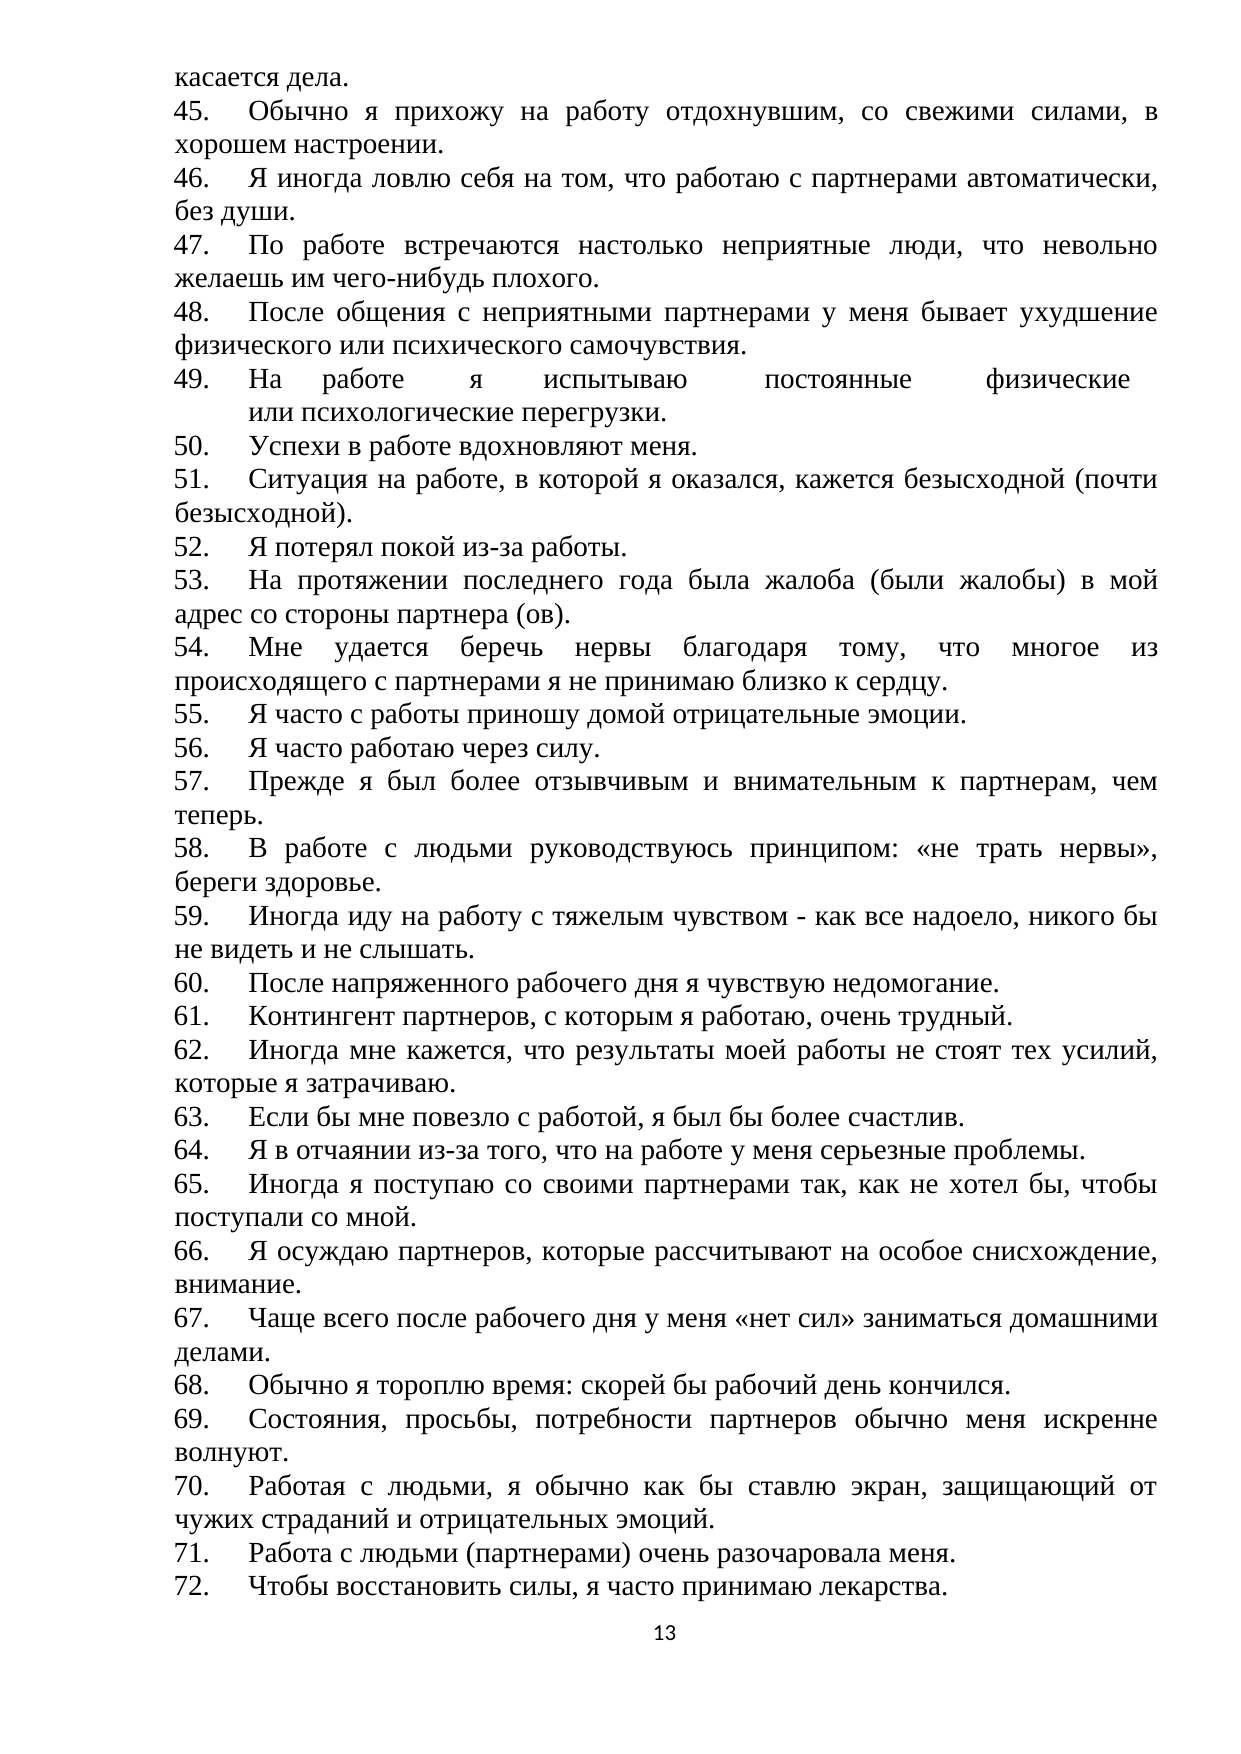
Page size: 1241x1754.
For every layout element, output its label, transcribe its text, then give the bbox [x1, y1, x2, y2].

list Я часто работаю через силу. [173, 730, 1159, 763]
list Иногда мне кажется, что результаты моей работы не стоят тех усилий, которые я затрачиваю. [173, 1032, 1159, 1099]
list Работая с людьми, я обычно как бы ставлю экран, защищающий от чужих страданий и отрицательных эмоций. [173, 1468, 1159, 1535]
list Я часто с работы приношу домой отрицательные эмоции. [173, 696, 1159, 730]
list После напряженного рабочего дня я чувствую недомогание. [173, 965, 1159, 998]
list По работе встречаются настолько неприятные люди, что невольно желаешь им чего-нибудь плохого. [173, 227, 1159, 294]
list Прежде я был более отзывчивым и внимательным к партнерам, чем теперь. [173, 763, 1159, 831]
list Успехи в работе вдохновляют меня. [173, 428, 1159, 462]
list Чаще всего после рабочего дня у меня «нет сил» заниматься домашними делами. [173, 1300, 1159, 1367]
list Иногда я поступаю со своими партнерами так, как не хотел бы, чтобы поступали со мной. [173, 1166, 1159, 1233]
list Я иногда ловлю себя на том, что работаю с партнерами автоматически, без души. [173, 160, 1159, 227]
list В работе с людьми руководствуюсь принципом: «не трать нервы», береги здоровье. [173, 831, 1159, 898]
list После общения с неприятными партнерами у меня бывает ухудшение физического или психического самочувствия. [173, 294, 1159, 361]
list Обычно я тороплю время: скорей бы рабочий день кончился. [173, 1367, 1159, 1401]
list Я осуждаю партнеров, которые рассчитывают на особое снисхождение, внимание. [173, 1233, 1159, 1300]
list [173, 59, 1159, 93]
list Мне удается беречь нервы благодаря тому, что многое из происходящего с партнерами я не принимаю близко к сердцу. [173, 629, 1159, 696]
list На работе я испытываю постоянные физические или психологические перегрузки. [173, 361, 1159, 428]
list Я потерял покой из-за работы. [173, 529, 1159, 562]
list Работа с людьми (партнерами) очень разочаровала меня. [173, 1535, 1159, 1568]
list Контингент партнеров, с которым я работаю, очень трудный. [173, 998, 1159, 1032]
list Я в отчаянии из-за того, что на работе у меня серьезные проблемы. [173, 1132, 1159, 1166]
list Чтобы восстановить силы, я часто принимаю лекарства. [173, 1568, 1159, 1602]
list Состояния, просьбы, потребности партнеров обычно меня искренне волнуют. [173, 1401, 1159, 1468]
list На протяжении последнего года была жалоба (были жалобы) в мой адрес со стороны партнера (ов). [173, 562, 1159, 629]
list Иногда иду на работу с тяжелым чувством - как все надоело, никого бы не видеть и не слышать. [173, 898, 1159, 965]
list Ситуация на работе, в которой я оказался, кажется безысходной (почти безысходной). [173, 462, 1159, 529]
list Обычно я прихожу на работу отдохнувшим, со свежими силами, в хорошем настроении. [173, 93, 1159, 160]
list Если бы мне повезло с работой, я был бы более счастлив. [173, 1099, 1159, 1132]
